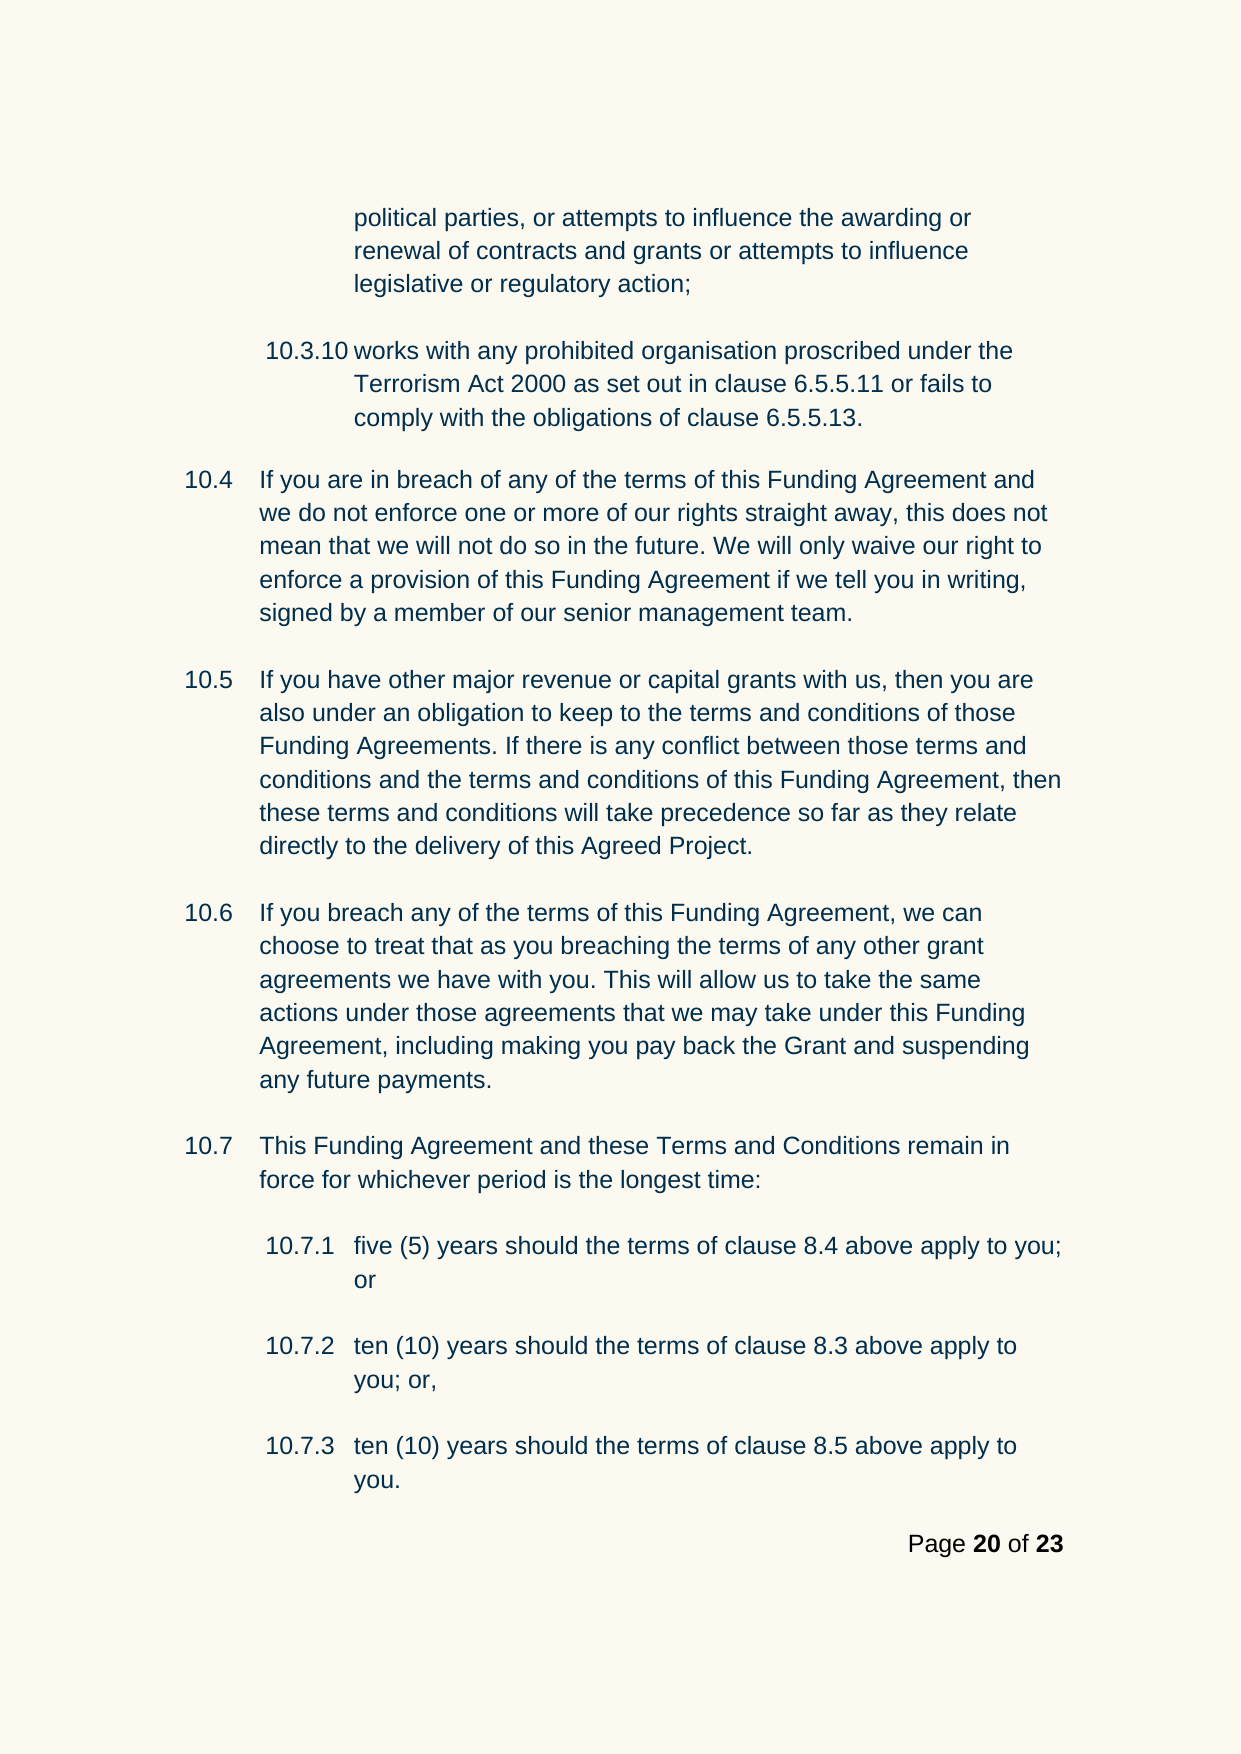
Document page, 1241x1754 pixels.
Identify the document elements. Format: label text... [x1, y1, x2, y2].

list five (5) years should the terms of clause 8.4 above apply to you; or [265, 1227, 1063, 1293]
list If you have other major revenue or capital grants with us, then you are also under an obligation to keep to the terms and conditions of those Funding Agreements. If there is any conflict between those terms and conditions and the terms and conditions of this Funding Agreement, then these terms and conditions will take precedence so far as they relate directly to the delivery of this Agreed Project. [184, 660, 1063, 860]
list If you breach any of the terms of this Funding Agreement, we can choose to treat that as you breaching the terms of any other grant agreements we have with you. This will allow us to take the same actions under those agreements that we may take under this Funding Agreement, including making you pay back the Grant and suspending any future payments. [184, 893, 1063, 1093]
list ten (10) years should the terms of clause 8.5 above apply to you. [265, 1427, 1063, 1493]
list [265, 198, 1063, 298]
list ten (10) years should the terms of clause 8.3 above apply to you; or, [265, 1327, 1063, 1393]
list works with any prohibited organisation proscribed under the Terrorism Act 2000 as set out in clause 6.5.5.11 or fails to comply with the obligations of clause 6.5.5.13. [265, 331, 1063, 431]
list This Funding Agreement and these Terms and Conditions remain in force for whichever period is the longest time: [184, 1127, 1063, 1193]
list If you are in breach of any of the terms of this Funding Agreement and we do not enforce one or more of our rights straight away, this does not mean that we will not do so in the future. We will only waive our right to enforce a provision of this Funding Agreement if we tell you in writing, signed by a member of our senior management team. [184, 460, 1063, 627]
